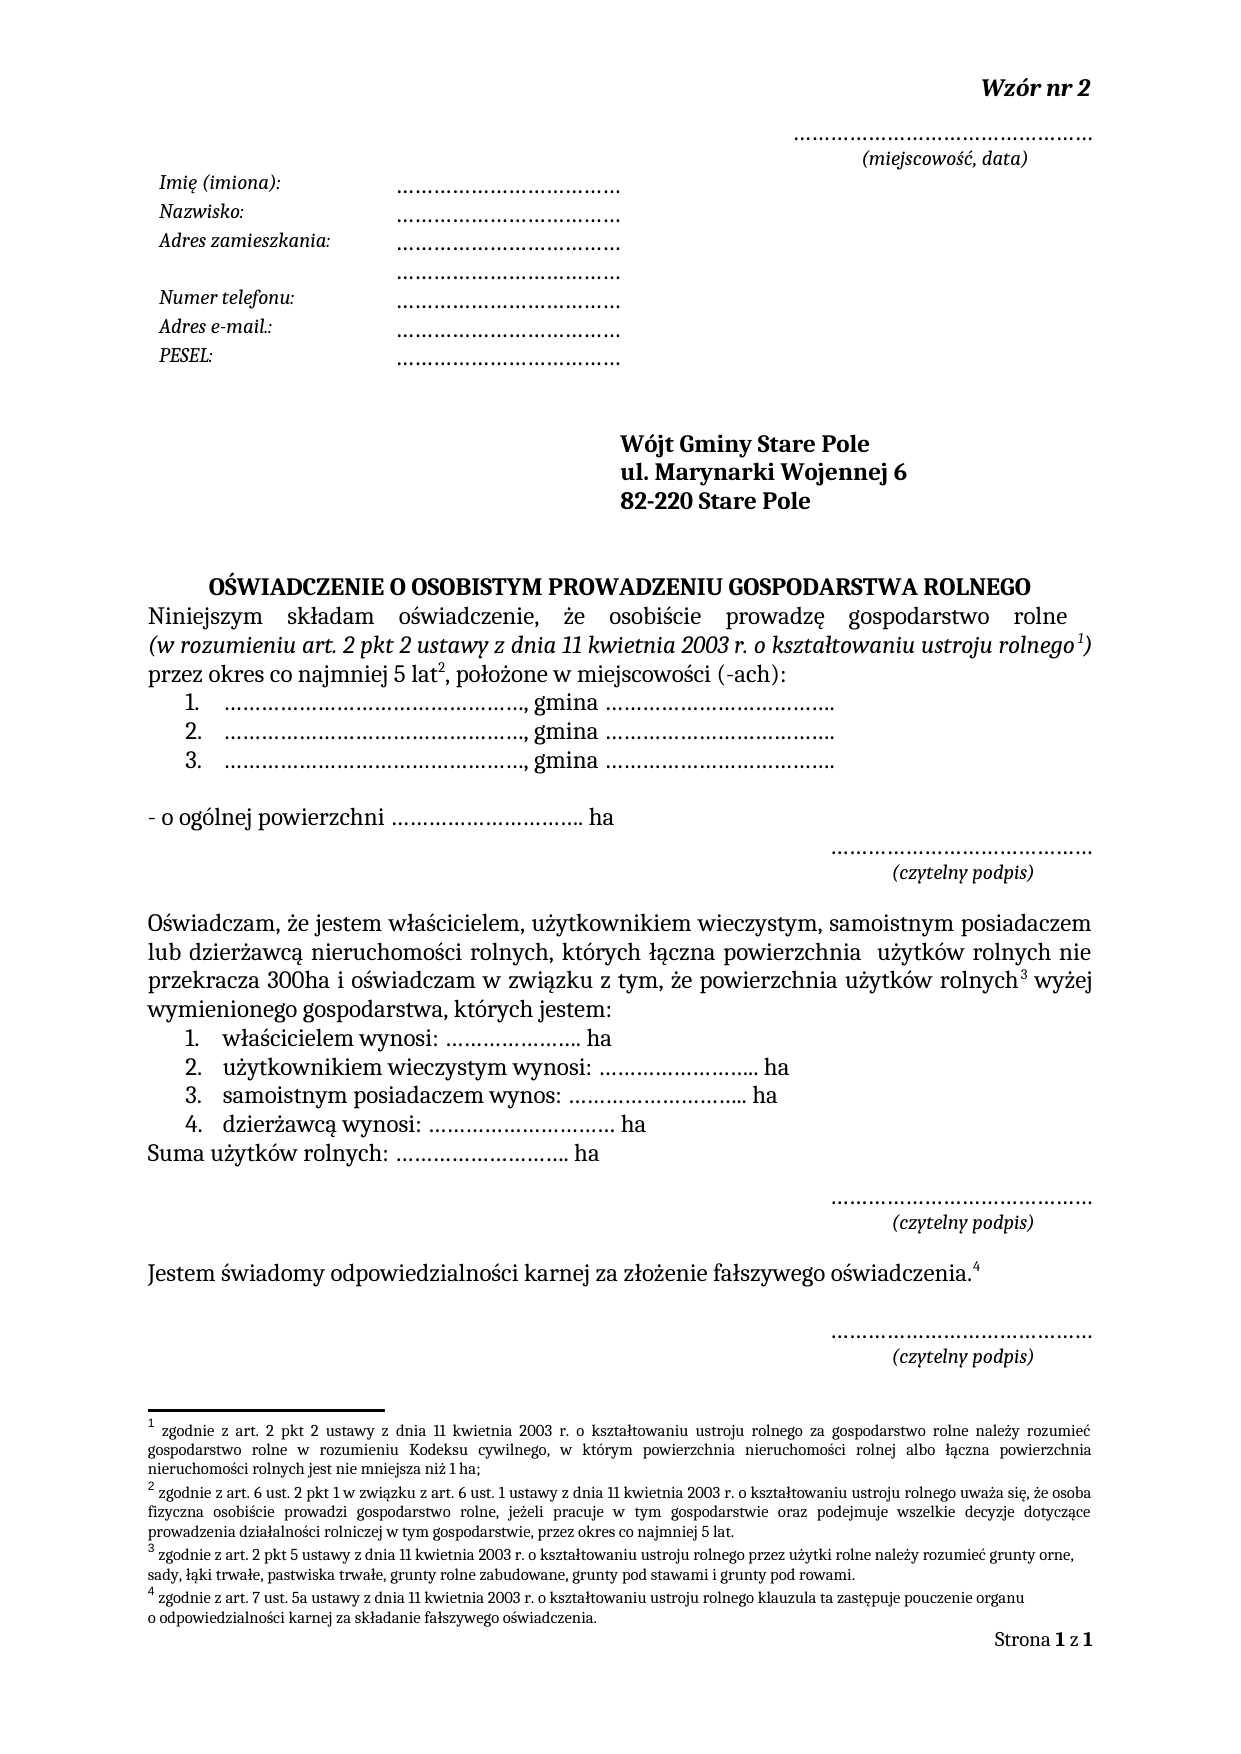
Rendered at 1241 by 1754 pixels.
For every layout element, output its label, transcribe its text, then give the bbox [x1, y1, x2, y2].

table_cell ……………………………… [384, 286, 649, 314]
table_cell PESEL: [148, 343, 383, 372]
text Jestem świadomy odpowiedzialności karnej za złożenie fałszywego oświadczenia. [148, 1258, 1092, 1287]
table_cell ……………………………… [384, 200, 649, 228]
text 82-220 Stare Pole [148, 487, 1092, 516]
text (czytelny podpis) [148, 1211, 1092, 1234]
text Wójt Gminy Stare Pole [148, 429, 1092, 458]
text …………………………………… [148, 1316, 1092, 1345]
list …………………………………………, gmina ………………………………. [185, 746, 1092, 774]
text (miejscowość, data) [148, 147, 1092, 171]
text OŚWIADCZENIE O OSOBISTYM PROWADZENIU GOSPODARSTWA ROLNEGO [148, 573, 1092, 602]
table_cell Numer telefonu: [148, 286, 383, 314]
table_cell ……………………………… [384, 315, 649, 343]
table_cell ……………………………… ……………………………… [384, 228, 649, 286]
text Suma użytków rolnych: ………………………. ha [148, 1139, 1092, 1167]
table_cell ……………………………… [384, 343, 649, 372]
list użytkownikiem wieczystym wynosi: …………………….. ha [185, 1052, 1092, 1081]
list …………………………………………, gmina ………………………………. [185, 688, 1092, 717]
list dzierżawcą wynosi: ………………………… ha [185, 1110, 1092, 1139]
text (czytelny podpis) [148, 861, 1092, 885]
table_header Imię (imiona): [148, 171, 383, 199]
text …………………………………… [148, 1182, 1092, 1211]
text - o ogólnej powierzchni …………………………. ha [148, 803, 1092, 832]
text …………………………………… [148, 832, 1092, 861]
text ………………………………………… [148, 118, 1092, 147]
list …………………………………………, gmina ………………………………. [185, 717, 1092, 746]
text (czytelny podpis) [148, 1345, 1092, 1369]
text Oświadczam, że jestem właścicielem, użytkownikiem wieczystym, samoistnym posiadaczem lub dzierżawcą nieruchomości rolnych, których łączna powierzchnia użytków rolnych nie przekracza 300ha i oświadczam w związku z tym, że powierzchnia użytków rolnych wyżej wymienionego gospodarstwa, których jestem: [148, 909, 1092, 1024]
list właścicielem wynosi: …………………. ha [185, 1024, 1092, 1052]
table_cell Adres zamieszkania: [148, 228, 383, 286]
text ul. Marynarki Wojennej 6 [148, 458, 1092, 487]
table_header ……………………………… [384, 171, 649, 199]
text Niniejszym składam oświadczenie, że osobiście prowadzę gospodarstwo rolne (w rozumieniu art. 2 pkt 2 ustawy z dnia 11 kwietnia 2003 r. o kształtowaniu ustroju rolnego) przez okres co najmniej 5 lat, położone w miejscowości (-ach): [148, 602, 1092, 688]
table_cell Adres e-mail.: [148, 315, 383, 343]
table_cell Nazwisko: [148, 200, 383, 228]
list samoistnym posiadaczem wynos: ……………………….. ha [185, 1081, 1092, 1110]
